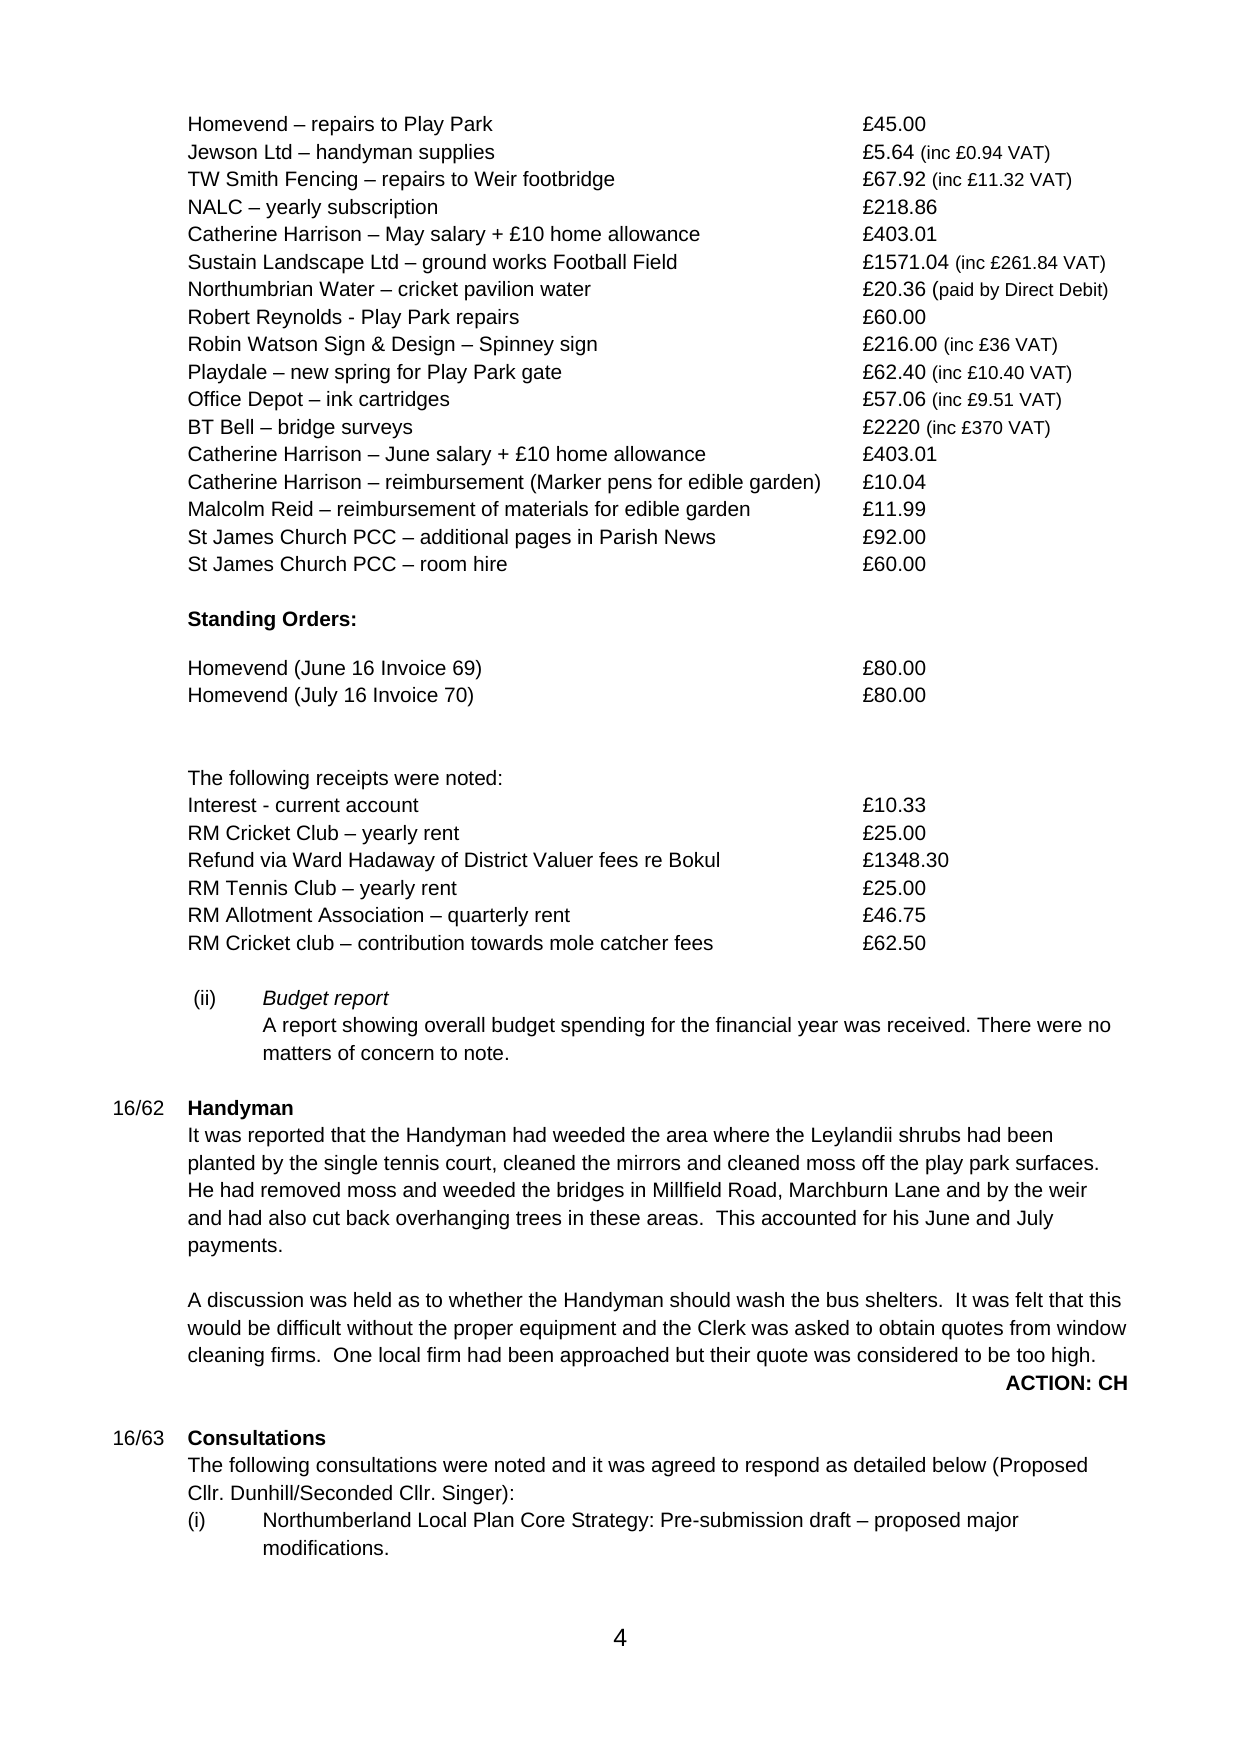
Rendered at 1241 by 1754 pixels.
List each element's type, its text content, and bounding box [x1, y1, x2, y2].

text The following receipts were noted: [112, 766, 1128, 789]
text (ii) Budget report [187, 986, 1128, 1009]
text Robin Watson Sign & Design – Spinney sign £216.00 (inc £36 VAT) [187, 332, 1128, 356]
text Interest - current account £10.33 [112, 793, 1128, 817]
text Robert Reynolds - Play Park repairs £60.00 [187, 305, 1128, 329]
list Northumberland Local Plan Core Strategy: Pre-submission draft – proposed major modifications. [187, 1508, 1128, 1559]
text St James Church PCC – room hire £60.00 [187, 552, 1128, 576]
text St James Church PCC – additional pages in Parish News £92.00 [187, 525, 1128, 549]
text NALC – yearly subscription £218.86 [187, 195, 1128, 219]
text RM Cricket Club – yearly rent £25.00 [187, 821, 1128, 844]
text Sustain Landscape Ltd – ground works Football Field £1571.04 (inc £261.84 VAT) [187, 250, 1128, 274]
text 16/62 Handyman [112, 1096, 1128, 1119]
list A report showing overall budget spending for the financial year was received. There were no matters of concern to note. [262, 1013, 1128, 1064]
text Office Depot – ink cartridges £57.06 (inc £9.51 VAT) [187, 387, 1128, 411]
text 16/63 Consultations [112, 1426, 1128, 1449]
text Malcolm Reid – reimbursement of materials for edible garden £11.99 [187, 497, 1128, 521]
text ACTION: CH [187, 1371, 1128, 1394]
text Refund via Ward Hadaway of District Valuer fees re Bokul £1348.30 [187, 848, 1128, 872]
text RM Tennis Club – yearly rent £25.00 [187, 876, 1128, 899]
text Jewson Ltd – handyman supplies £5.64 (inc £0.94 VAT) [187, 140, 1128, 164]
text RM Allotment Association – quarterly rent £46.75 [187, 903, 1128, 927]
text Catherine Harrison – June salary + £10 home allowance £403.01 [187, 442, 1128, 466]
text The following consultations were noted and it was agreed to respond as detailed below (Proposed Cllr. Dunhill/Seconded Cllr. Singer): [187, 1453, 1128, 1504]
text Homevend – repairs to Play Park £45.00 [187, 112, 1128, 136]
text It was reported that the Handyman had weeded the area where the Leylandii shrubs had been planted by the single tennis court, cleaned the mirrors and cleaned moss off the play park surfaces. He had removed moss and weeded the bridges in Millfield Road, Marchburn Lane and by the weir and had also cut back overhanging trees in these areas. This accounted for his June and July payments. [187, 1123, 1128, 1257]
text A discussion was held as to whether the Handyman should wash the bus shelters. It was felt that this would be difficult without the proper equipment and the Clerk was asked to obtain quotes from window cleaning firms. One local firm had been approached but their quote was considered to be too high. [187, 1288, 1128, 1367]
text Homevend (June 16 Invoice 69) £80.00 [187, 656, 1128, 679]
text Homevend (July 16 Invoice 70) £80.00 [187, 683, 1128, 707]
text Playdale – new spring for Play Park gate £62.40 (inc £10.40 VAT) [187, 360, 1128, 384]
text Catherine Harrison – reimbursement (Marker pens for edible garden) £10.04 [187, 470, 1128, 494]
text Catherine Harrison – May salary + £10 home allowance £403.01 [187, 222, 1128, 246]
text BT Bell – bridge surveys £2220 (inc £370 VAT) [187, 415, 1128, 439]
text TW Smith Fencing – repairs to Weir footbridge £67.92 (inc £11.32 VAT) [187, 167, 1128, 191]
text Northumbrian Water – cricket pavilion water £20.36 (paid by Direct Debit) [187, 277, 1128, 301]
text Standing Orders: [187, 607, 1128, 631]
text RM Cricket club – contribution towards mole catcher fees £62.50 [187, 931, 1128, 954]
